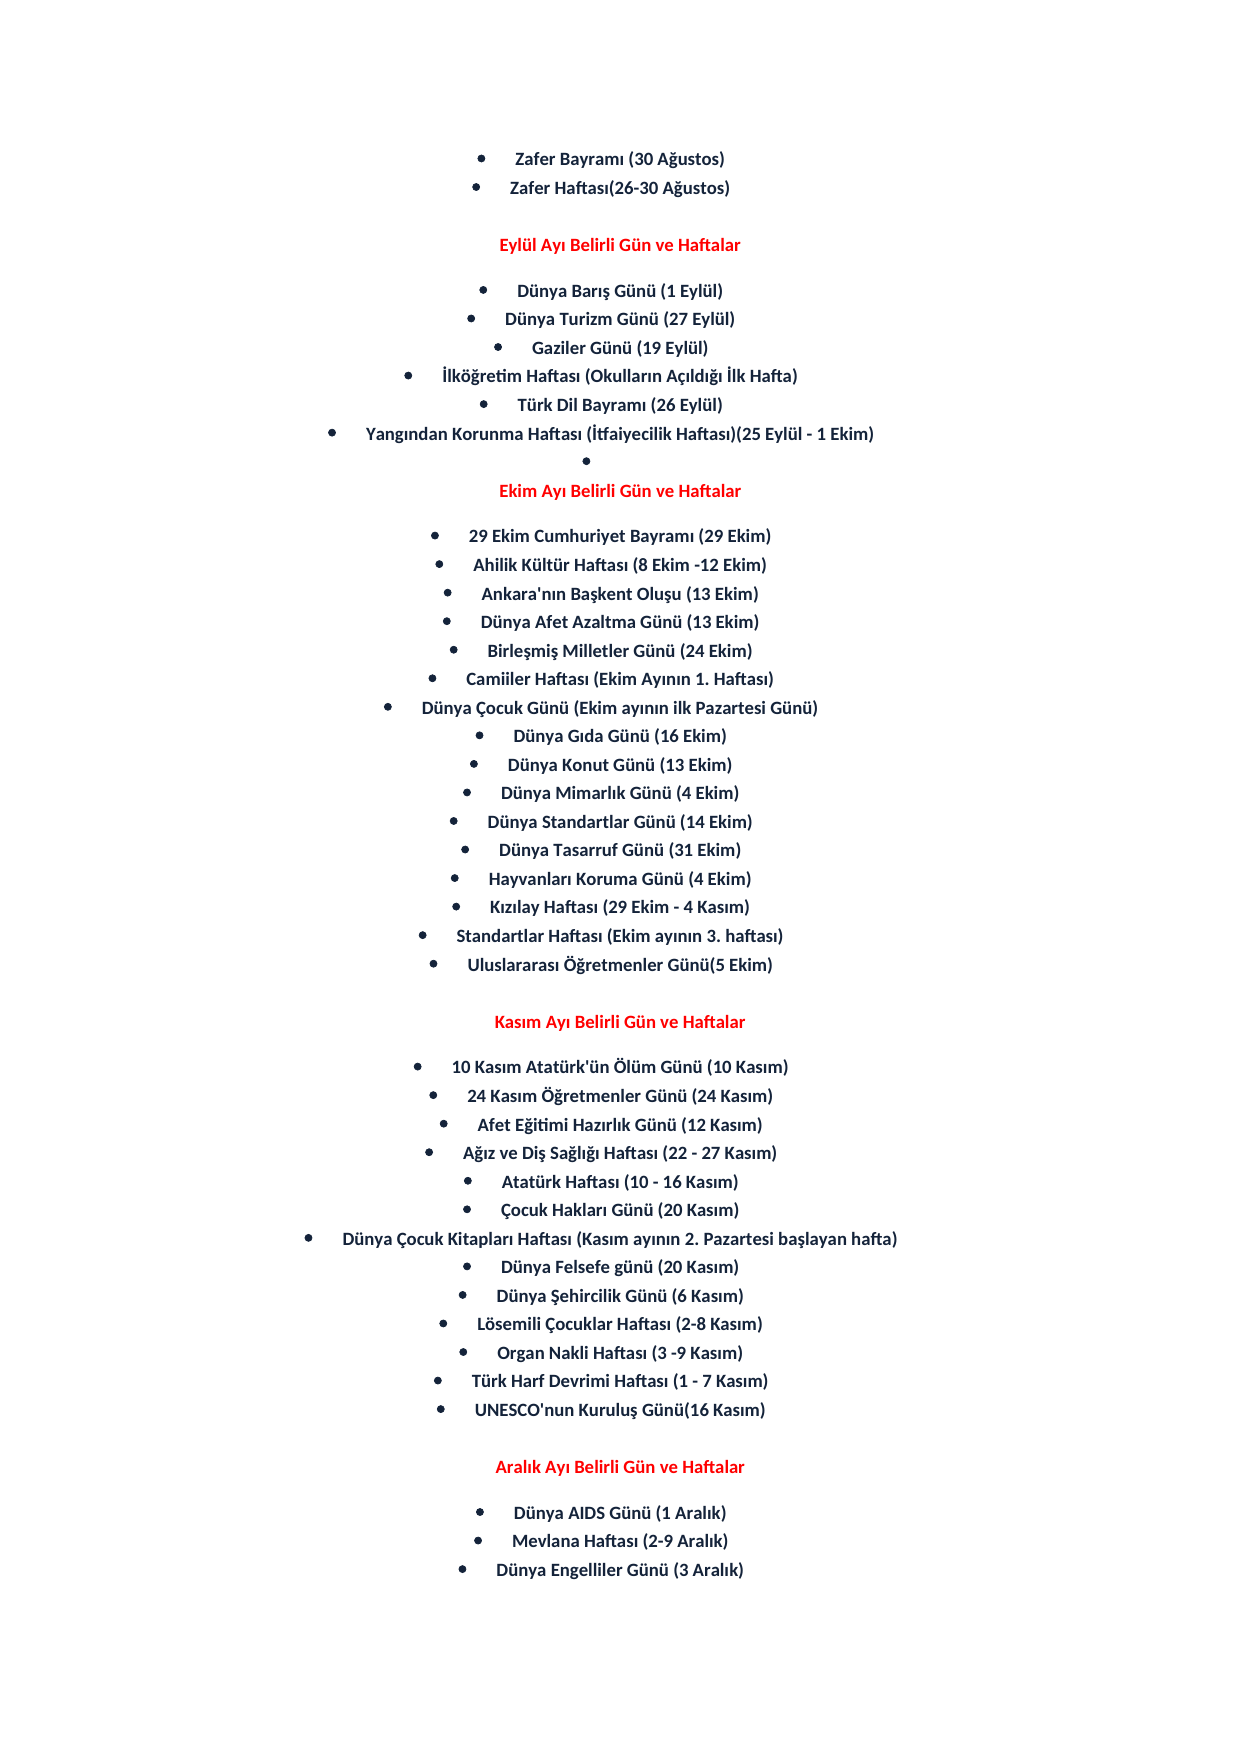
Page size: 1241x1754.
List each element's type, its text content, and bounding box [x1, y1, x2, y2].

list Afet Eğitimi Hazırlık Günü (12 Kasım) [110, 1113, 1093, 1136]
list Ahilik Kültür Haftası (8 Ekim -12 Ekim) [110, 553, 1093, 576]
list Ankara'nın Başkent Oluşu (13 Ekim) [110, 582, 1093, 605]
list Türk Dil Bayramı (26 Eylül) [110, 393, 1093, 416]
text Kasım Ayı Belirli Gün ve Haftalar [148, 1010, 1093, 1033]
text Ekim Ayı Belirli Gün ve Haftalar [148, 479, 1093, 502]
list Dünya Gıda Günü (16 Ekim) [110, 724, 1093, 747]
list Türk Harf Devrimi Haftası (1 - 7 Kasım) [110, 1370, 1093, 1393]
list Atatürk Haftası (10 - 16 Kasım) [110, 1170, 1093, 1193]
list Zafer Bayramı (30 Ağustos) [110, 148, 1093, 171]
list Dünya Tasarruf Günü (31 Ekim) [110, 839, 1093, 862]
list Hayvanları Koruma Günü (4 Ekim) [110, 867, 1093, 890]
text Aralık Ayı Belirli Gün ve Haftalar [148, 1455, 1093, 1478]
list Ağız ve Diş Sağlığı Haftası (22 - 27 Kasım) [110, 1141, 1093, 1164]
list Dünya Konut Günü (13 Ekim) [110, 753, 1093, 776]
list Zafer Haftası(26-30 Ağustos) [110, 176, 1093, 199]
list Dünya Turizm Günü (27 Eylül) [110, 308, 1093, 331]
list Dünya Afet Azaltma Günü (13 Ekim) [110, 610, 1093, 633]
list Dünya Çocuk Kitapları Haftası (Kasım ayının 2. Pazartesi başlayan hafta) [110, 1227, 1093, 1250]
list 10 Kasım Atatürk'ün Ölüm Günü (10 Kasım) [110, 1056, 1093, 1079]
list Dünya Mimarlık Günü (4 Ekim) [110, 782, 1093, 804]
text Eylül Ayı Belirli Gün ve Haftalar [148, 233, 1093, 256]
list Dünya Standartlar Günü (14 Ekim) [110, 810, 1093, 833]
list Organ Nakli Haftası (3 -9 Kasım) [110, 1341, 1093, 1364]
list 29 Ekim Cumhuriyet Bayramı (29 Ekim) [110, 525, 1093, 548]
list Dünya Barış Günü (1 Eylül) [110, 279, 1093, 302]
list Mevlana Haftası (2-9 Aralık) [110, 1530, 1093, 1553]
list UNESCO'nun Kuruluş Günü(16 Kasım) [110, 1398, 1093, 1421]
list Lösemili Çocuklar Haftası (2-8 Kasım) [110, 1313, 1093, 1336]
list Birleşmiş Milletler Günü (24 Ekim) [110, 639, 1093, 662]
list Dünya Felsefe günü (20 Kasım) [110, 1256, 1093, 1278]
list Dünya Şehircilik Günü (6 Kasım) [110, 1284, 1093, 1307]
list Gaziler Günü (19 Eylül) [110, 336, 1093, 359]
list Dünya Engelliler Günü (3 Aralık) [110, 1558, 1093, 1581]
list İlköğretim Haftası (Okulların Açıldığı İlk Hafta) [110, 365, 1093, 388]
list Standartlar Haftası (Ekim ayının 3. haftası) [110, 924, 1093, 947]
list Yangından Korunma Haftası (İtfaiyecilik Haftası)(25 Eylül - 1 Ekim) [110, 422, 1093, 445]
list Kızılay Haftası (29 Ekim - 4 Kasım) [110, 896, 1093, 919]
list Uluslararası Öğretmenler Günü(5 Ekim) [110, 953, 1093, 976]
list Çocuk Hakları Günü (20 Kasım) [110, 1198, 1093, 1221]
list 24 Kasım Öğretmenler Günü (24 Kasım) [110, 1084, 1093, 1107]
list Dünya AIDS Günü (1 Aralık) [110, 1501, 1093, 1524]
list Dünya Çocuk Günü (Ekim ayının ilk Pazartesi Günü) [110, 696, 1093, 719]
list Camiiler Haftası (Ekim Ayının 1. Haftası) [110, 667, 1093, 690]
